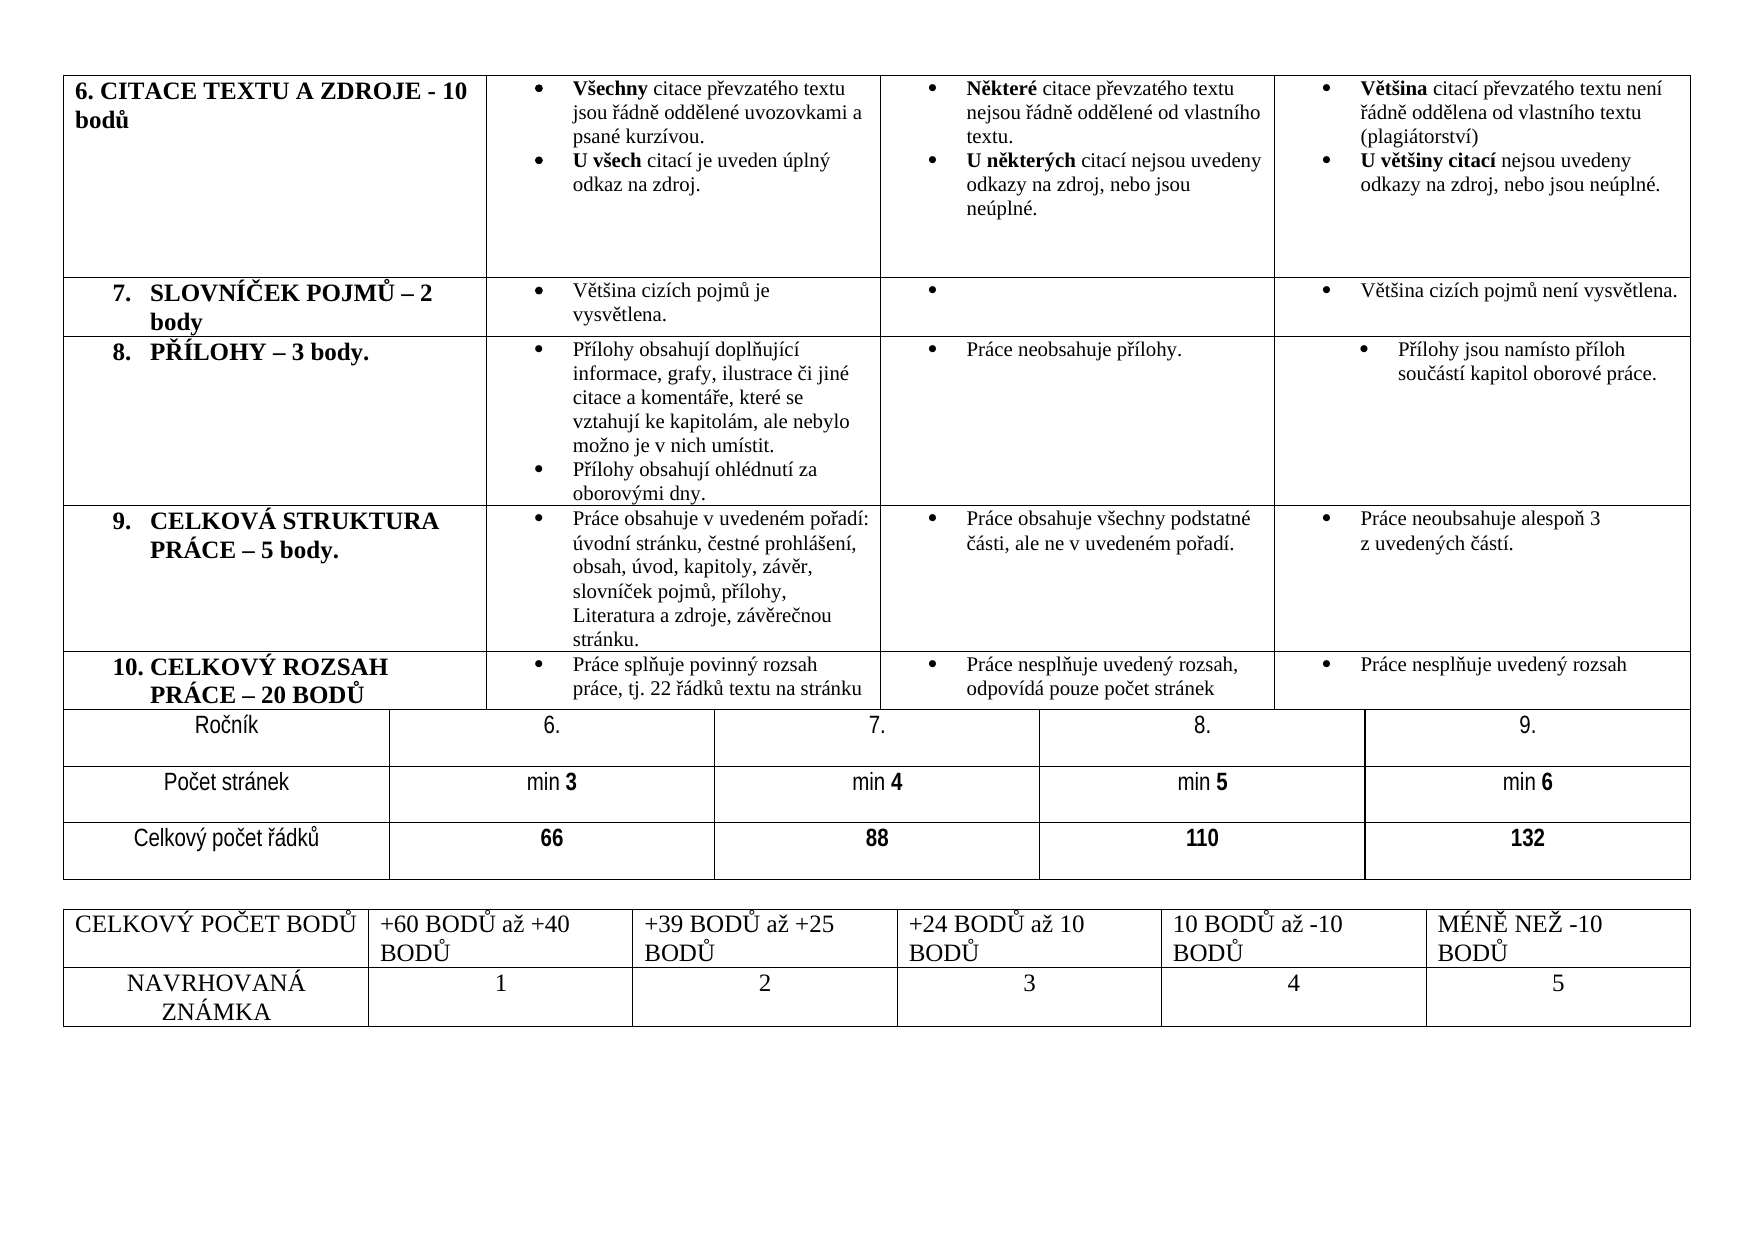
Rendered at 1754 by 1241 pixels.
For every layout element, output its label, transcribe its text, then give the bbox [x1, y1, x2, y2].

table_cell Práce neoubsahuje alespoň 3 z uvedených částí. [1275, 506, 1690, 651]
table_cell 6. CITACE TEXTU A ZDROJE - 10 bodů [64, 76, 486, 277]
table_cell Většina citací převzatého textu není řádně oddělena od vlastního textu (plagiátorství) U většiny citací nejsou uvedeny odkazy na zdroj, nebo jsou neúplné. [1275, 76, 1690, 277]
table_cell 2 [633, 968, 897, 1026]
table_cell 88 [715, 823, 1039, 879]
table_header +39 BODŮ až +25 BODŮ [633, 910, 897, 967]
table_cell Většina cizích pojmů je vysvětlena. [487, 278, 880, 336]
table_cell Přílohy obsahují doplňující informace, grafy, ilustrace či jiné citace a komentáře, které se vztahují ke kapitolám, ale nebylo možno je v nich umístit. Přílohy obsahují ohlédnutí za oborovými dny. [487, 337, 880, 505]
table_cell [881, 278, 1274, 336]
table_header +60 BODŮ až +40 BODŮ [369, 910, 632, 967]
table_cell SLOVNÍČEK POJMŮ – 2 body [64, 278, 486, 336]
table_cell Počet stránek [64, 767, 389, 822]
table_cell 66 [390, 823, 714, 879]
table_cell min 3 [390, 767, 714, 822]
table_cell 7. [715, 710, 1039, 766]
table_cell Práce neobsahuje přílohy. [881, 337, 1274, 505]
table_cell 9. [1366, 710, 1690, 766]
table_cell min 5 [1040, 767, 1364, 822]
table_cell CELKOVÝ ROZSAH PRÁCE – 20 BODŮ [64, 652, 486, 709]
table_cell min 4 [715, 767, 1039, 822]
table_header 10 BODŮ až -10 BODŮ [1162, 910, 1426, 967]
table_cell min 6 [1366, 767, 1690, 822]
table_cell 4 [1162, 968, 1426, 1026]
table_cell 3 [898, 968, 1161, 1026]
table_cell 110 [1040, 823, 1364, 879]
table_header MÉNĚ NEŽ -10 BODŮ [1427, 910, 1690, 967]
table_header +24 BODŮ až 10 BODŮ [898, 910, 1161, 967]
table_cell Práce obsahuje všechny podstatné části, ale ne v uvedeném pořadí. [881, 506, 1274, 651]
table_cell 8. [1040, 710, 1364, 766]
table_cell Práce splňuje povinný rozsah práce, tj. 22 řádků textu na stránku [487, 652, 880, 709]
table_cell PŘÍLOHY – 3 body. [64, 337, 486, 505]
table_cell Některé citace převzatého textu nejsou řádně oddělené od vlastního textu. U některých citací nejsou uvedeny odkazy na zdroj, nebo jsou neúplné. [881, 76, 1274, 277]
table_cell Práce nesplňuje uvedený rozsah [1275, 652, 1690, 709]
table_cell 132 [1366, 823, 1690, 879]
table_cell Přílohy jsou namísto příloh součástí kapitol oborové práce. [1275, 337, 1690, 505]
table_cell Ročník [64, 710, 389, 766]
table_cell 6. [390, 710, 714, 766]
table_cell 5 [1427, 968, 1690, 1026]
table_header CELKOVÝ POČET BODŮ [64, 910, 368, 967]
table_cell Celkový počet řádků [64, 823, 389, 879]
table_cell Většina cizích pojmů není vysvětlena. [1275, 278, 1690, 336]
table_cell Práce nesplňuje uvedený rozsah, odpovídá pouze počet stránek [881, 652, 1274, 709]
table_cell 1 [369, 968, 632, 1026]
table_cell Všechny citace převzatého textu jsou řádně oddělené uvozovkami a psané kurzívou. U všech citací je uveden úplný odkaz na zdroj. [487, 76, 880, 277]
table_cell CELKOVÁ STRUKTURA PRÁCE – 5 body. [64, 506, 486, 651]
table_cell Práce obsahuje v uvedeném pořadí: úvodní stránku, čestné prohlášení, obsah, úvod, kapitoly, závěr, slovníček pojmů, přílohy, Literatura a zdroje, závěrečnou stránku. [487, 506, 880, 651]
table_cell NAVRHOVANÁ ZNÁMKA [64, 968, 368, 1026]
